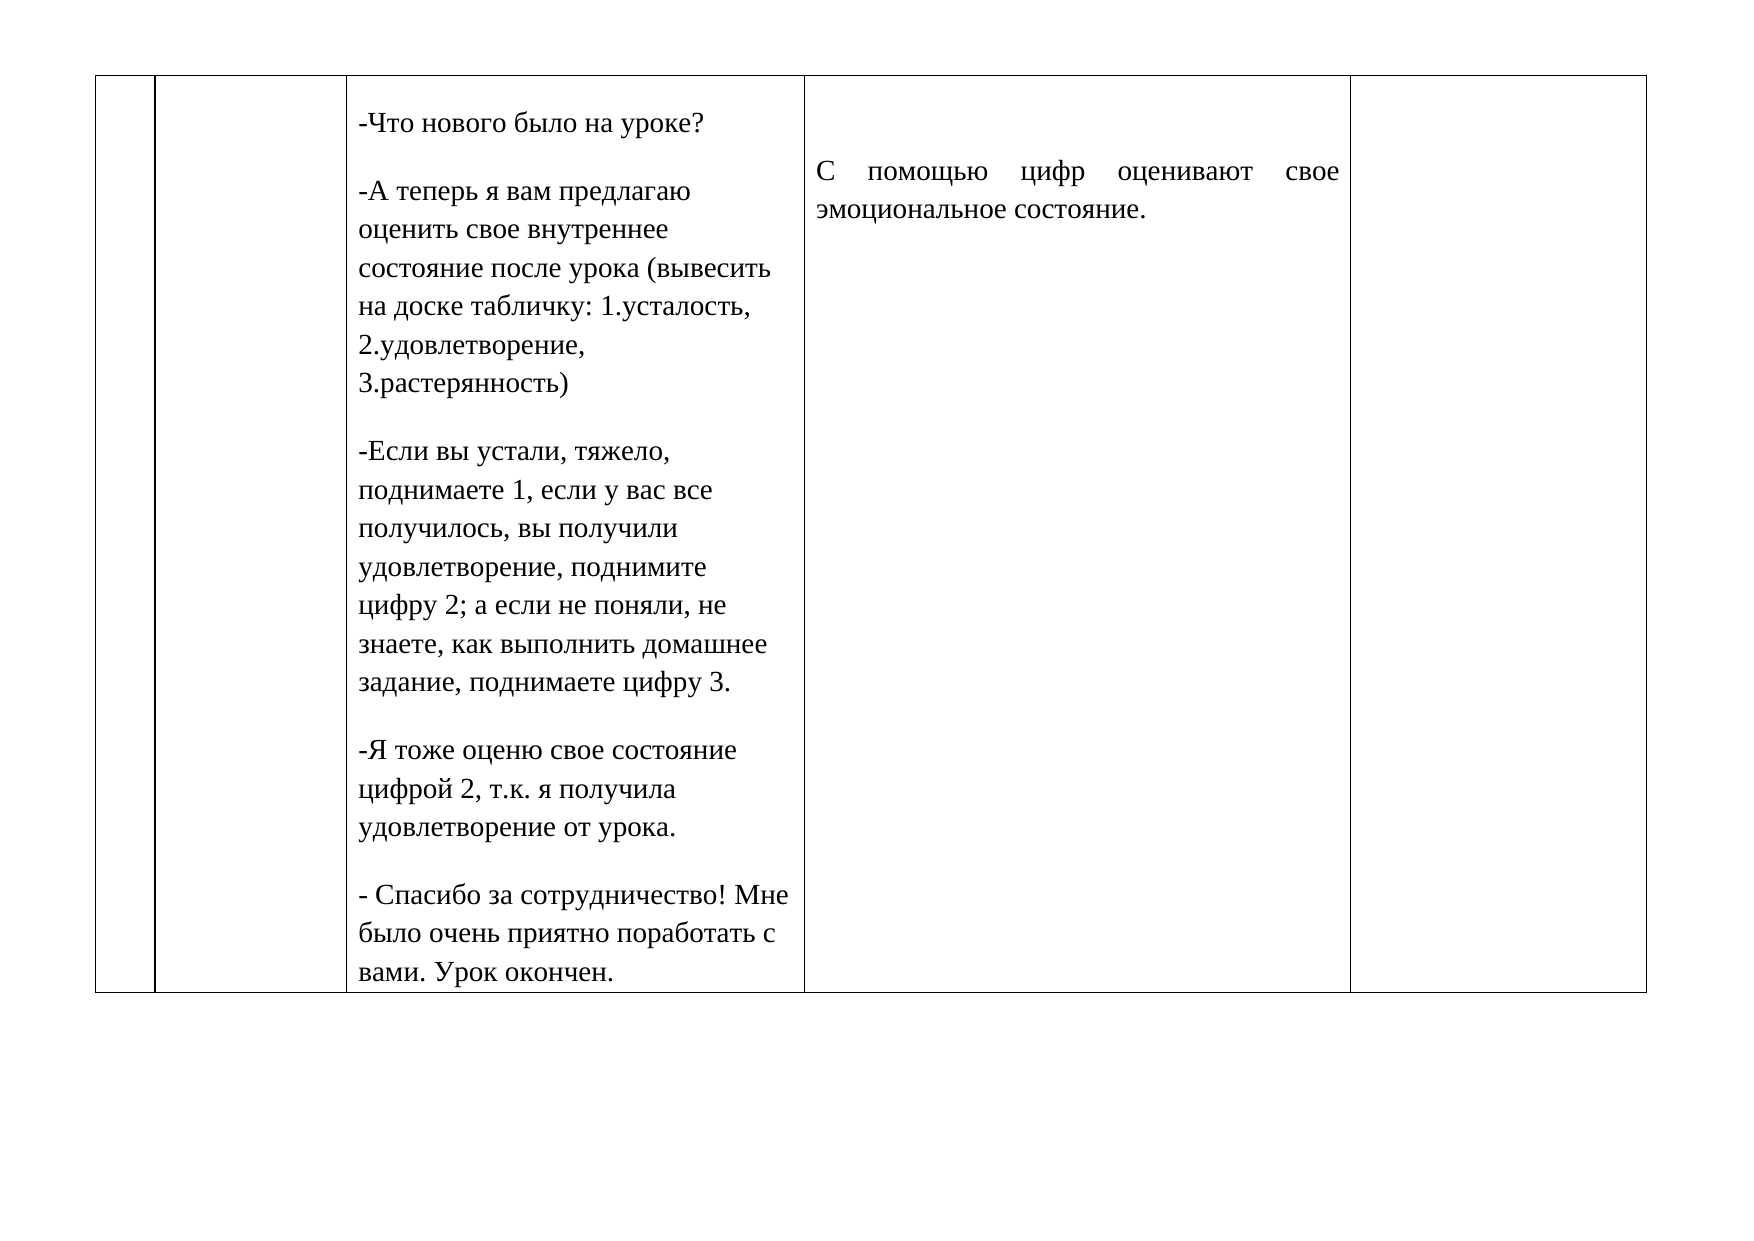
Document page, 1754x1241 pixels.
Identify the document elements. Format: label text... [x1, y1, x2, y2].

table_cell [1351, 76, 1646, 992]
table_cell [156, 76, 346, 992]
table_cell 7 [96, 76, 154, 992]
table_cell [347, 76, 804, 992]
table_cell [805, 76, 1350, 992]
